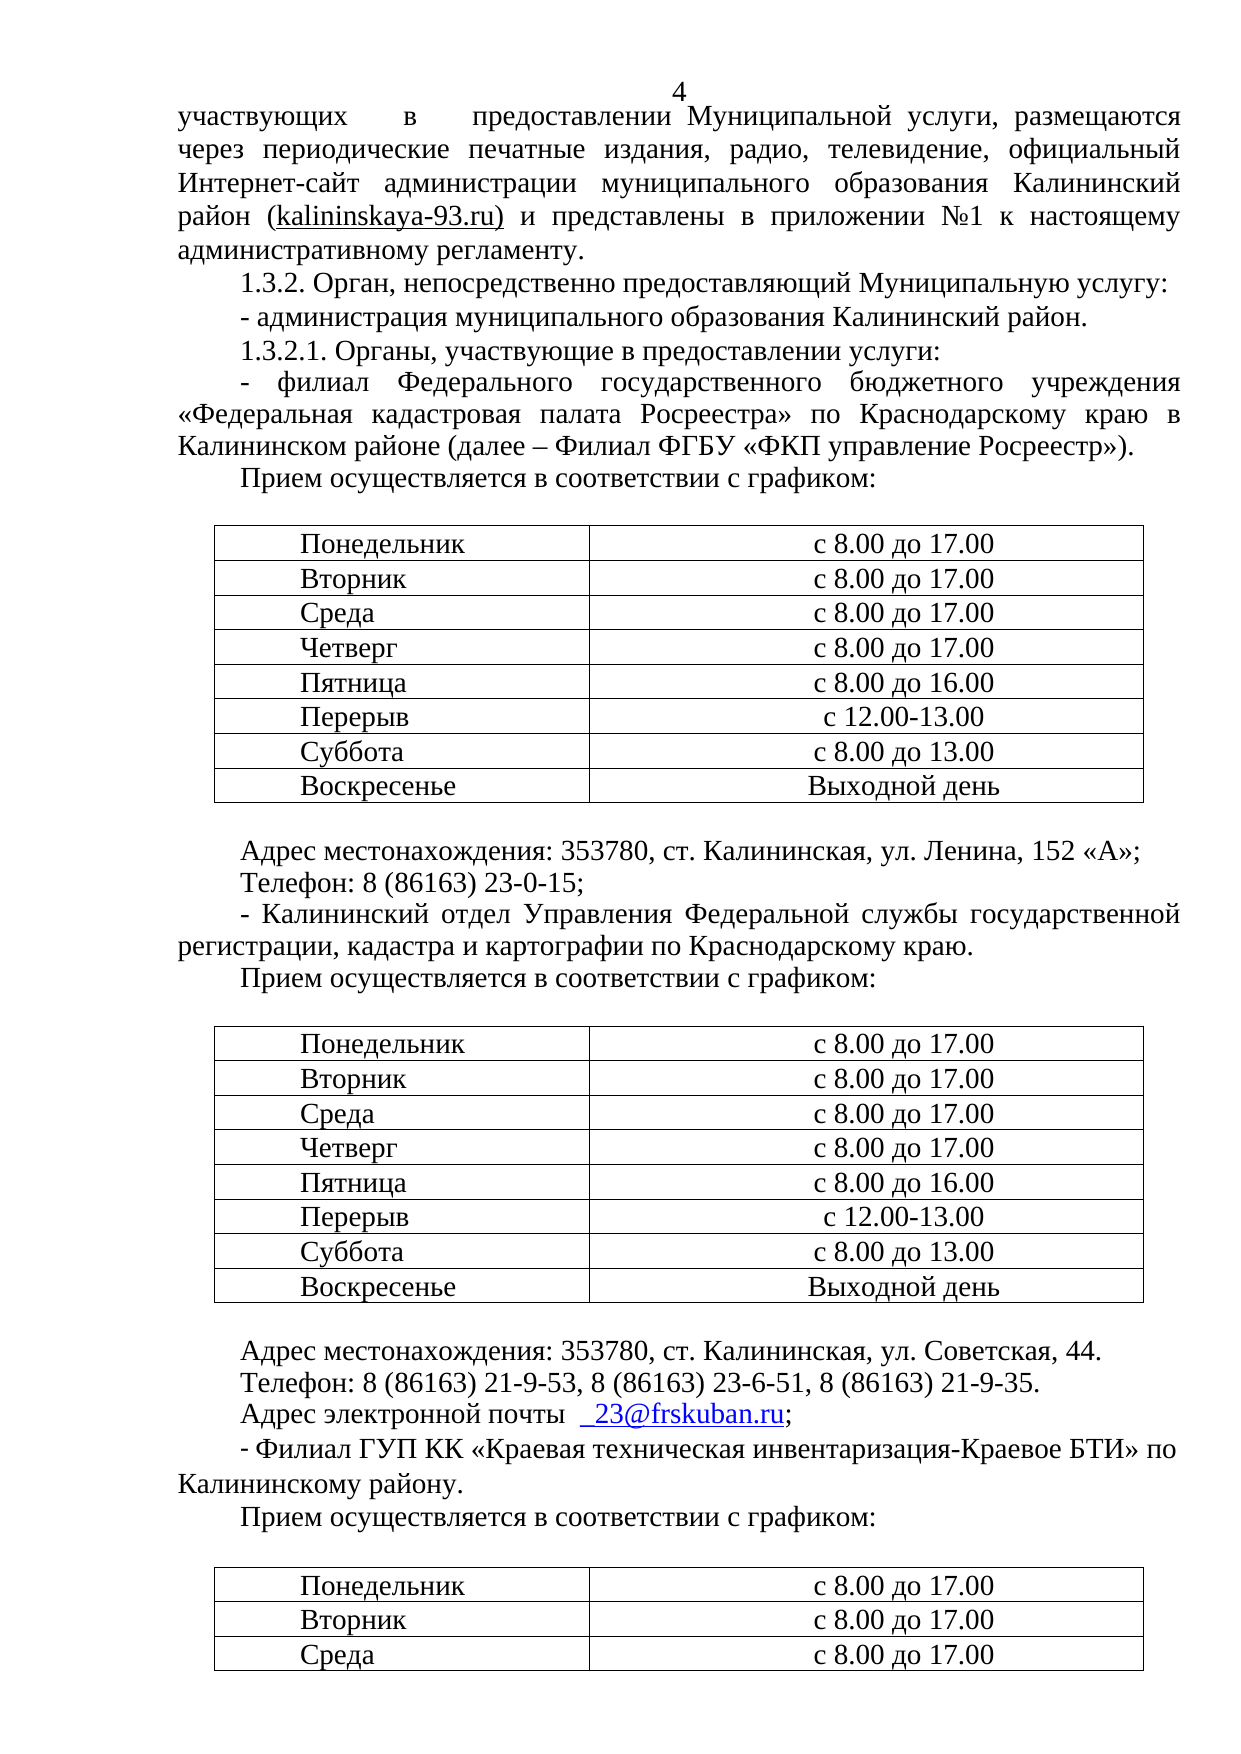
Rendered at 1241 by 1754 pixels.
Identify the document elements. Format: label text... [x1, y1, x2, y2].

table_cell с 8.00 до 17.00 [590, 1130, 1143, 1164]
table_cell с 8.00 до 13.00 [590, 1234, 1143, 1268]
table_cell с 8.00 до 16.00 [590, 665, 1143, 698]
table_header Понедельник [215, 1027, 589, 1060]
table_header с 8.00 до 17.00 [590, 1027, 1143, 1060]
text Прием осуществляется в соответствии с графиком: [177, 962, 1181, 994]
table_cell Вторник [215, 1602, 589, 1636]
table_cell Четверг [215, 1130, 589, 1164]
table_header с 8.00 до 17.00 [590, 1568, 1143, 1601]
table_header с 8.00 до 17.00 [590, 526, 1143, 560]
table_cell Среда [215, 1096, 589, 1129]
text Адрес местонахождения: 353780, ст. Калининская, ул. Советская, 44. [177, 1335, 1181, 1367]
text - Филиал ГУП КК «Краевая техническая инвентаризация-Краевое БТИ» по Калининскому району. [177, 1430, 1181, 1499]
table_cell с 8.00 до 17.00 [590, 1637, 1143, 1670]
table_cell Перерыв [215, 1200, 589, 1233]
text - администрация муниципального образования Калининский район. [177, 299, 1181, 333]
table_cell Пятница [215, 665, 589, 698]
table_cell Вторник [215, 561, 589, 594]
table_cell Воскресенье [215, 769, 589, 802]
text Адрес электронной почты _23@frskuban.ru; [177, 1398, 1181, 1430]
table_cell с 12.00-13.00 [590, 1200, 1143, 1233]
table_cell Суббота [215, 1234, 589, 1268]
table_cell Среда [215, 1637, 589, 1670]
table_cell Четверг [215, 630, 589, 664]
text 1.3.2. Орган, непосредственно предоставляющий Муниципальную услугу: [177, 266, 1181, 299]
text 1.3.2.1. Органы, участвующие в предоставлении услуги: [177, 333, 1181, 366]
text Адрес местонахождения: 353780, ст. Калининская, ул. Ленина, 152 «А»; [177, 835, 1181, 867]
table_cell Выходной день [590, 1269, 1143, 1302]
table_cell с 12.00-13.00 [590, 699, 1143, 733]
text Телефон: 8 (86163) 21-9-53, 8 (86163) 23-6-51, 8 (86163) 21-9-35. [177, 1367, 1181, 1398]
table_cell с 8.00 до 17.00 [590, 561, 1143, 594]
table_cell с 8.00 до 17.00 [590, 1096, 1143, 1129]
table_cell Выходной день [590, 769, 1143, 802]
text - филиал Федерального государственного бюджетного учреждения «Федеральная кадастровая палата Росреестра» по Краснодарскому краю в Калининском районе (далее – Филиал ФГБУ «ФКП управление Росреестр»). [177, 366, 1181, 462]
text Прием осуществляется в соответствии с графиком: [177, 462, 1181, 493]
table_cell Пятница [215, 1165, 589, 1198]
table_cell с 8.00 до 16.00 [590, 1165, 1143, 1198]
table_cell Среда [215, 596, 589, 629]
text Телефон: 8 (86163) 23-0-15; [177, 867, 1181, 898]
table_cell Перерыв [215, 699, 589, 733]
table_cell с 8.00 до 17.00 [590, 1602, 1143, 1636]
table_header Понедельник [215, 1568, 589, 1601]
table_cell с 8.00 до 13.00 [590, 734, 1143, 767]
table_cell Воскресенье [215, 1269, 589, 1302]
table_header Понедельник [215, 526, 589, 560]
text - Калининский отдел Управления Федеральной службы государственной регистрации, кадастра и картографии по Краснодарскому краю. [177, 898, 1181, 962]
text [177, 98, 1181, 266]
table_cell с 8.00 до 17.00 [590, 1061, 1143, 1095]
text Прием осуществляется в соответствии с графиком: [177, 1499, 1181, 1533]
table_cell Вторник [215, 1061, 589, 1095]
table_cell с 8.00 до 17.00 [590, 596, 1143, 629]
table_cell Суббота [215, 734, 589, 767]
table_cell с 8.00 до 17.00 [590, 630, 1143, 664]
